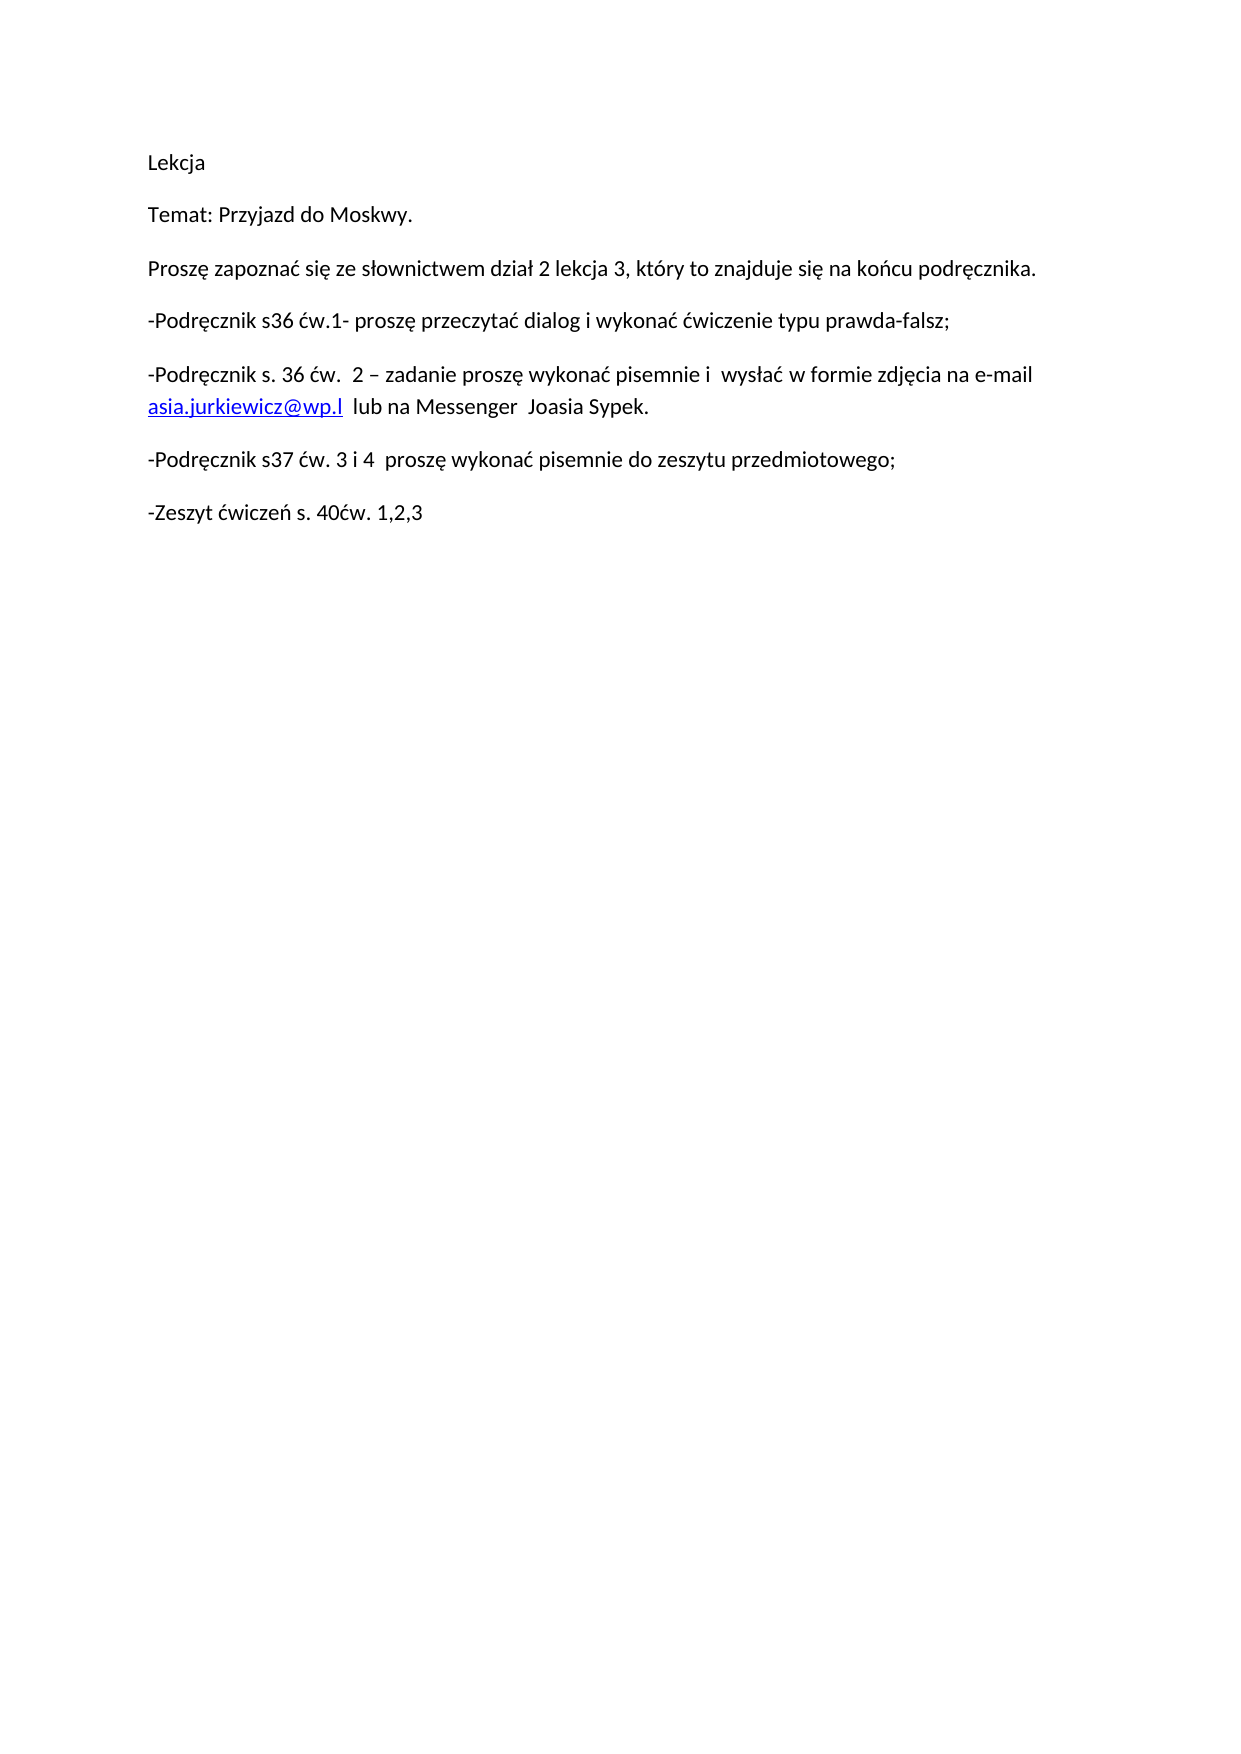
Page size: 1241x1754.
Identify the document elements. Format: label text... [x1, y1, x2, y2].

text Proszę zapoznać się ze słownictwem dział 2 lekcja 3, który to znajduje się na końcu podręcznika. [148, 254, 1093, 282]
text -Podręcznik s36 ćw.1- proszę przeczytać dialog i wykonać ćwiczenie typu prawda-falsz; [148, 307, 1093, 335]
text Lekcja [148, 148, 1093, 176]
text -Podręcznik s. 36 ćw. 2 – zadanie proszę wykonać pisemnie i wysłać w formie zdjęcia na e-mail asia.jurkiewicz@wp.l lub na Messenger Joasia Sypek. [148, 360, 1093, 420]
text -Zeszyt ćwiczeń s. 40ćw. 1,2,3 [148, 498, 1093, 526]
text -Podręcznik s37 ćw. 3 i 4 proszę wykonać pisemnie do zeszytu przedmiotowego; [148, 445, 1093, 473]
text Temat: Przyjazd do Moskwy. [148, 201, 1093, 229]
